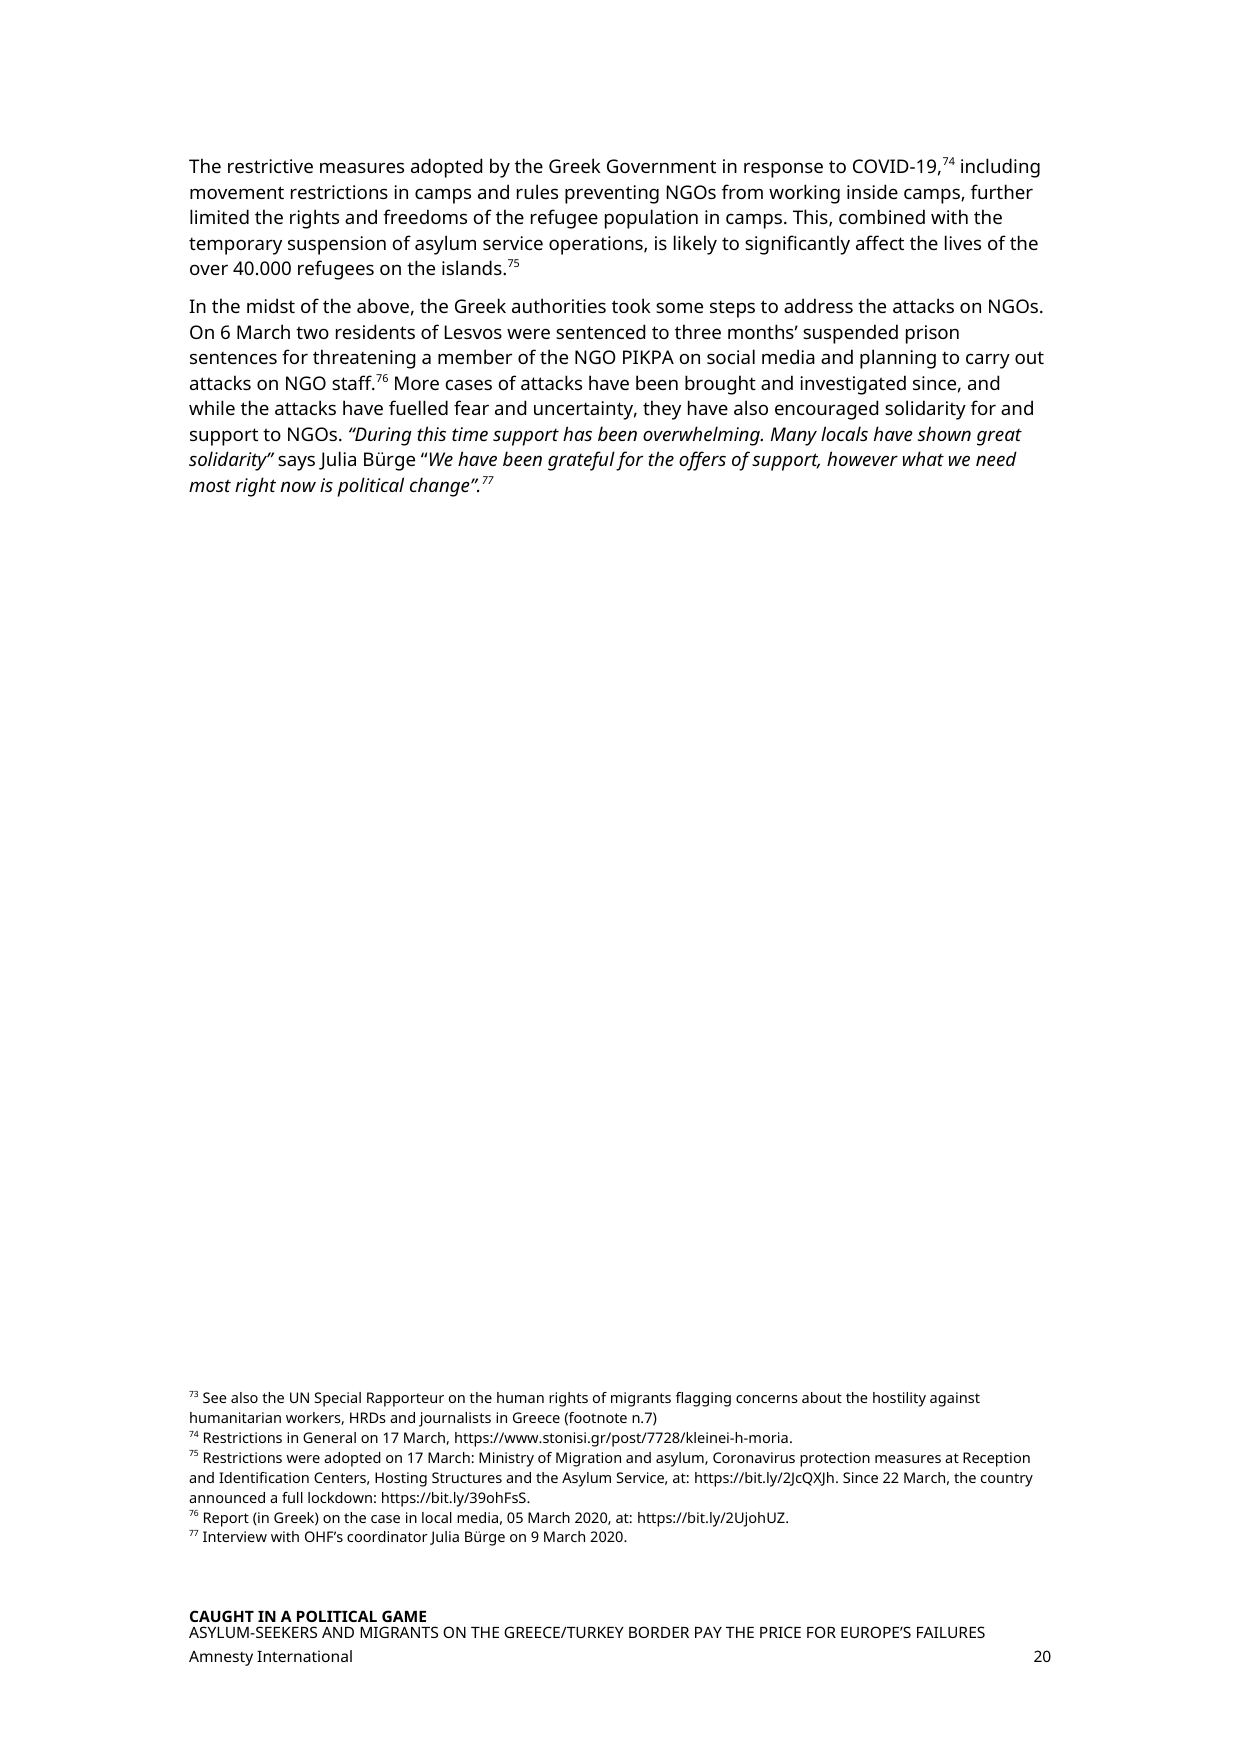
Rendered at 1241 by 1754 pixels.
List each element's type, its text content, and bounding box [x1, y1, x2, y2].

text The restrictive measures adopted by the Greek Government in response to COVID-19, including movement restrictions in camps and rules preventing NGOs from working inside camps, further limited the rights and freedoms of the refugee population in camps. This, combined with the temporary suspension of asylum service operations, is likely to significantly affect the lives of the over 40.000 refugees on the islands. [189, 153, 1051, 281]
text In the midst of the above, the Greek authorities took some steps to address the attacks on NGOs. On 6 March two residents of Lesvos were sentenced to three months’ suspended prison sentences for threatening a member of the NGO PIKPA on social media and planning to carry out attacks on NGO staff. More cases of attacks have been brought and investigated since, and while the attacks have fuelled fear and uncertainty, they have also encouraged solidarity for and support to NGOs. “During this time support has been overwhelming. Many locals have shown great solidarity” says Julia Bürge “We have been grateful for the offers of support, however what we need most right now is political change”. [189, 294, 1051, 498]
